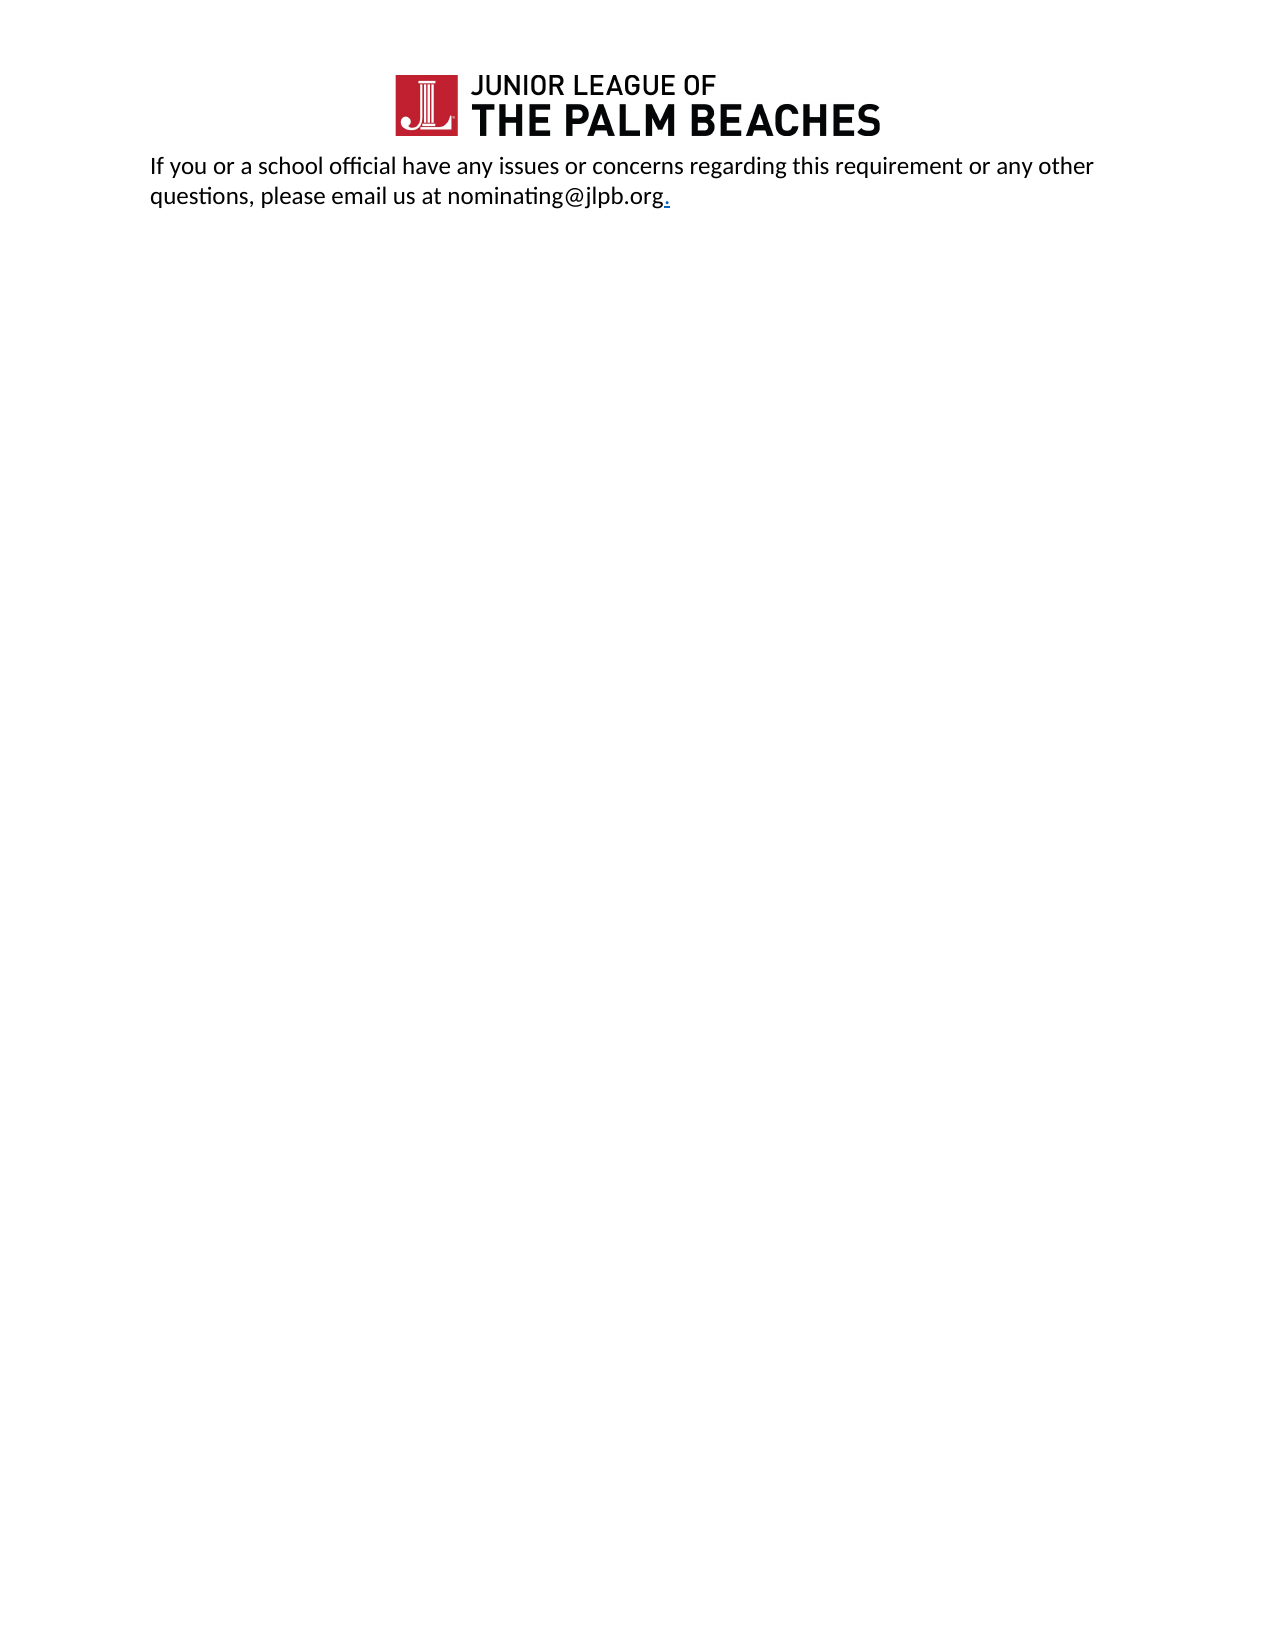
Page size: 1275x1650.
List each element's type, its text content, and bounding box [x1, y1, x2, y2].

picture [395, 75, 880, 136]
text If you or a school official have any issues or concerns regarding this requirement or any other questions, please email us at nominating@jlpb.org. [150, 150, 1125, 211]
